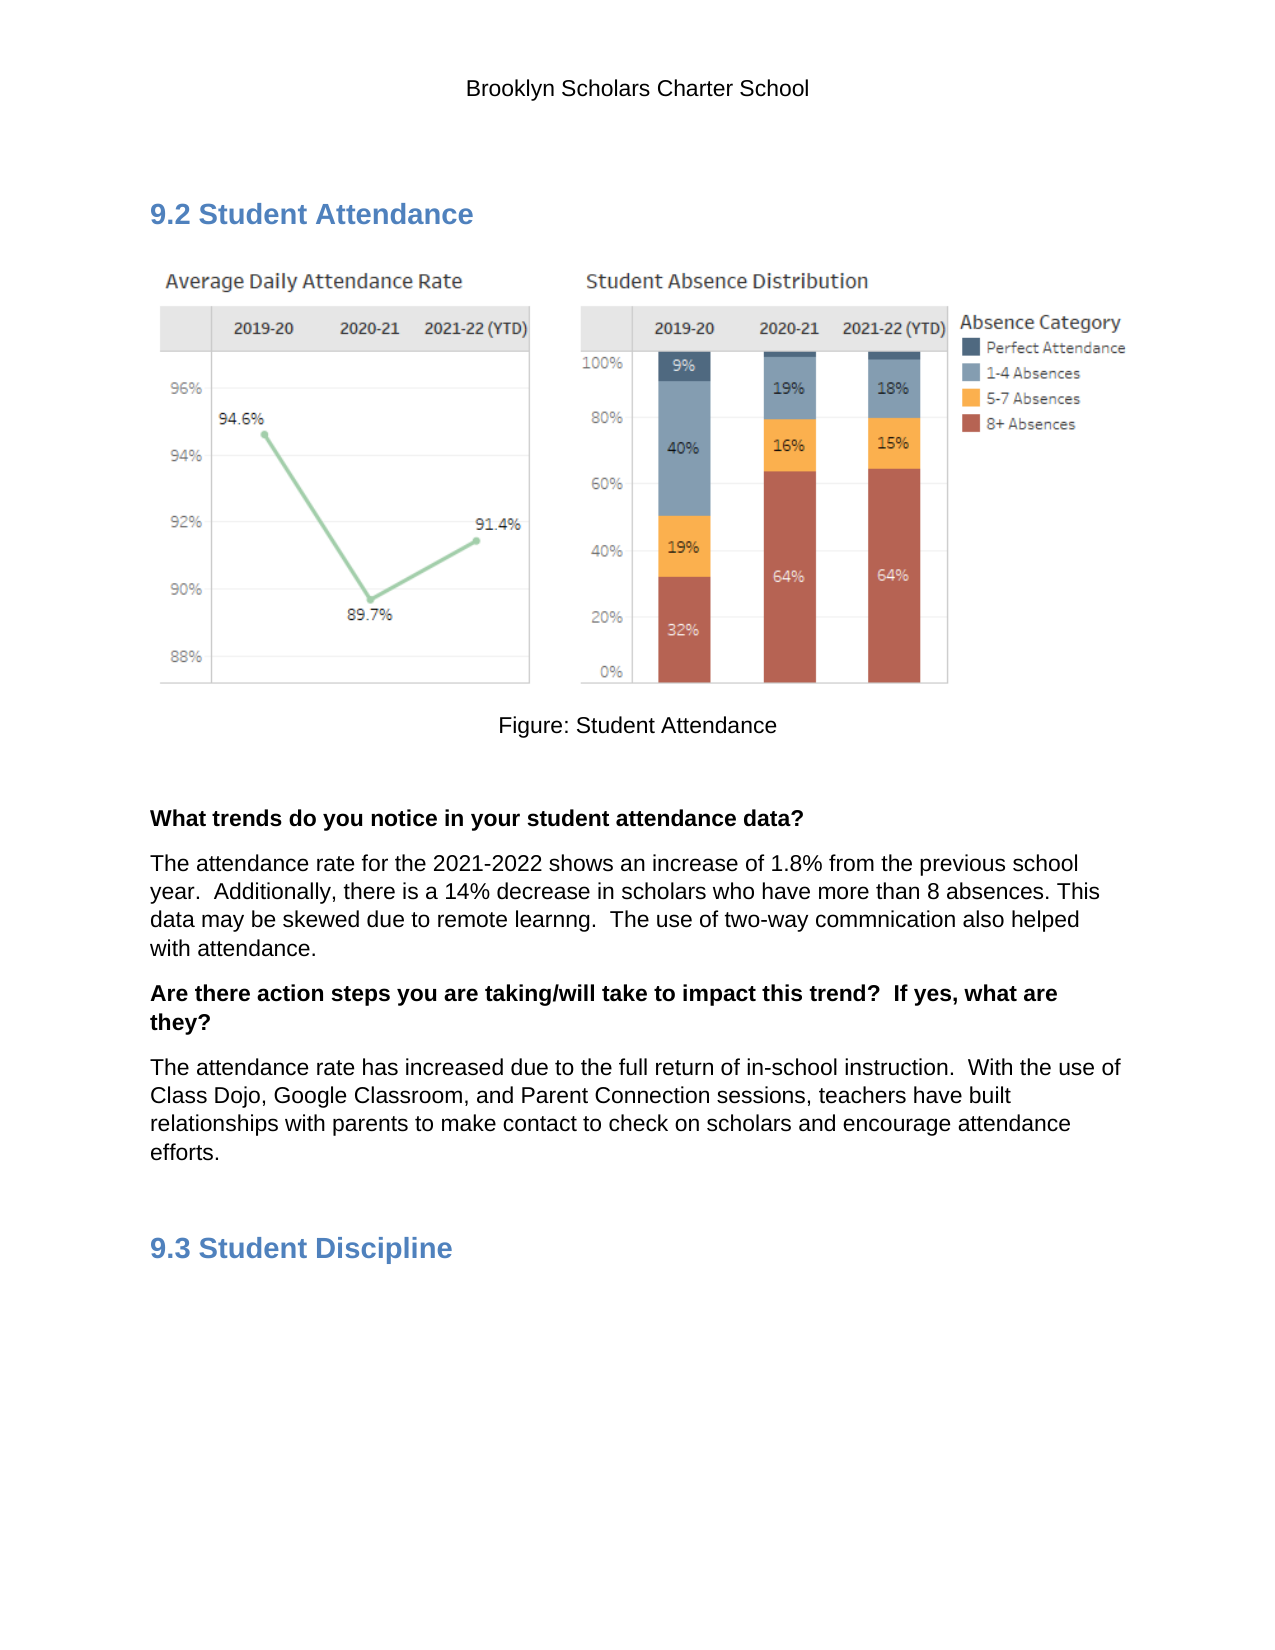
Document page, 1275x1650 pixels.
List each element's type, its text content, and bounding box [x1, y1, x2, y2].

title 9.3 Student Discipline [150, 1231, 1125, 1264]
text The attendance rate has increased due to the full return of in-school instruction. With the use of Class Dojo, Google Classroom, and Parent Connection sessions, teachers have built relationships with parents to make contact to check on scholars and encourage attendance efforts. [150, 1053, 1125, 1165]
picture [150, 249, 1167, 694]
text Figure: Student Attendance [150, 712, 1125, 739]
text What trends do you notice in your student attendance data? [150, 804, 1125, 831]
title 9.2 Student Attendance [150, 197, 1125, 230]
text The attendance rate for the 2021-2022 shows an increase of 1.8% from the previous school year. Additionally, there is a 14% decrease in scholars who have more than 8 absences. This data may be skewed due to remote learnng. The use of two-way commnication also helped with attendance. [150, 849, 1125, 961]
text Are there action steps you are taking/will take to impact this trend? If yes, what are they? [150, 980, 1125, 1035]
